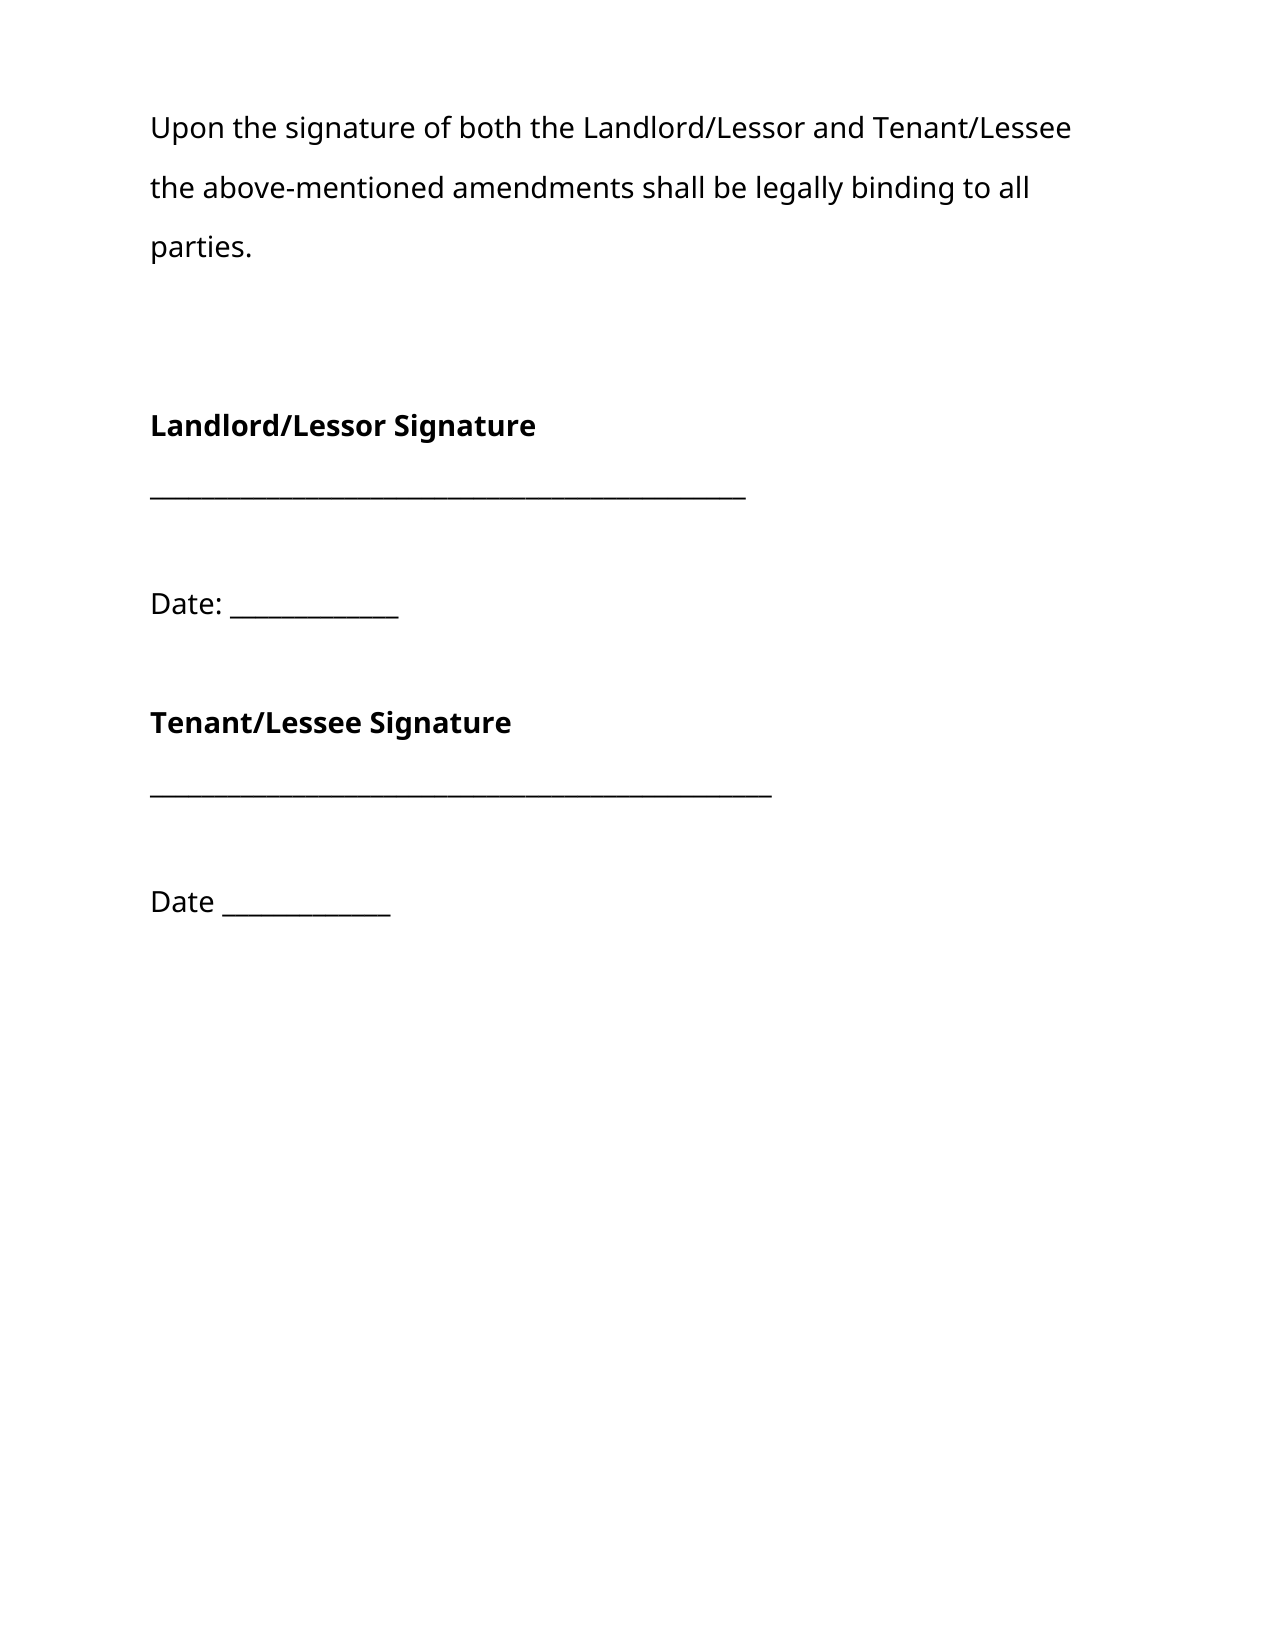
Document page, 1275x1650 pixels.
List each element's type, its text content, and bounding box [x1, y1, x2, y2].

text Date _____________ [150, 881, 1125, 921]
text Tenant/Lessee Signature ________________________________________________ [150, 703, 1125, 802]
text Landlord/Lessor Signature ______________________________________________ [150, 405, 1125, 504]
text Upon the signature of both the Landlord/Lessor and Tenant/Lessee the above-mentioned amendments shall be legally binding to all parties. [150, 108, 1125, 266]
text Date: _____________ [150, 584, 1125, 623]
